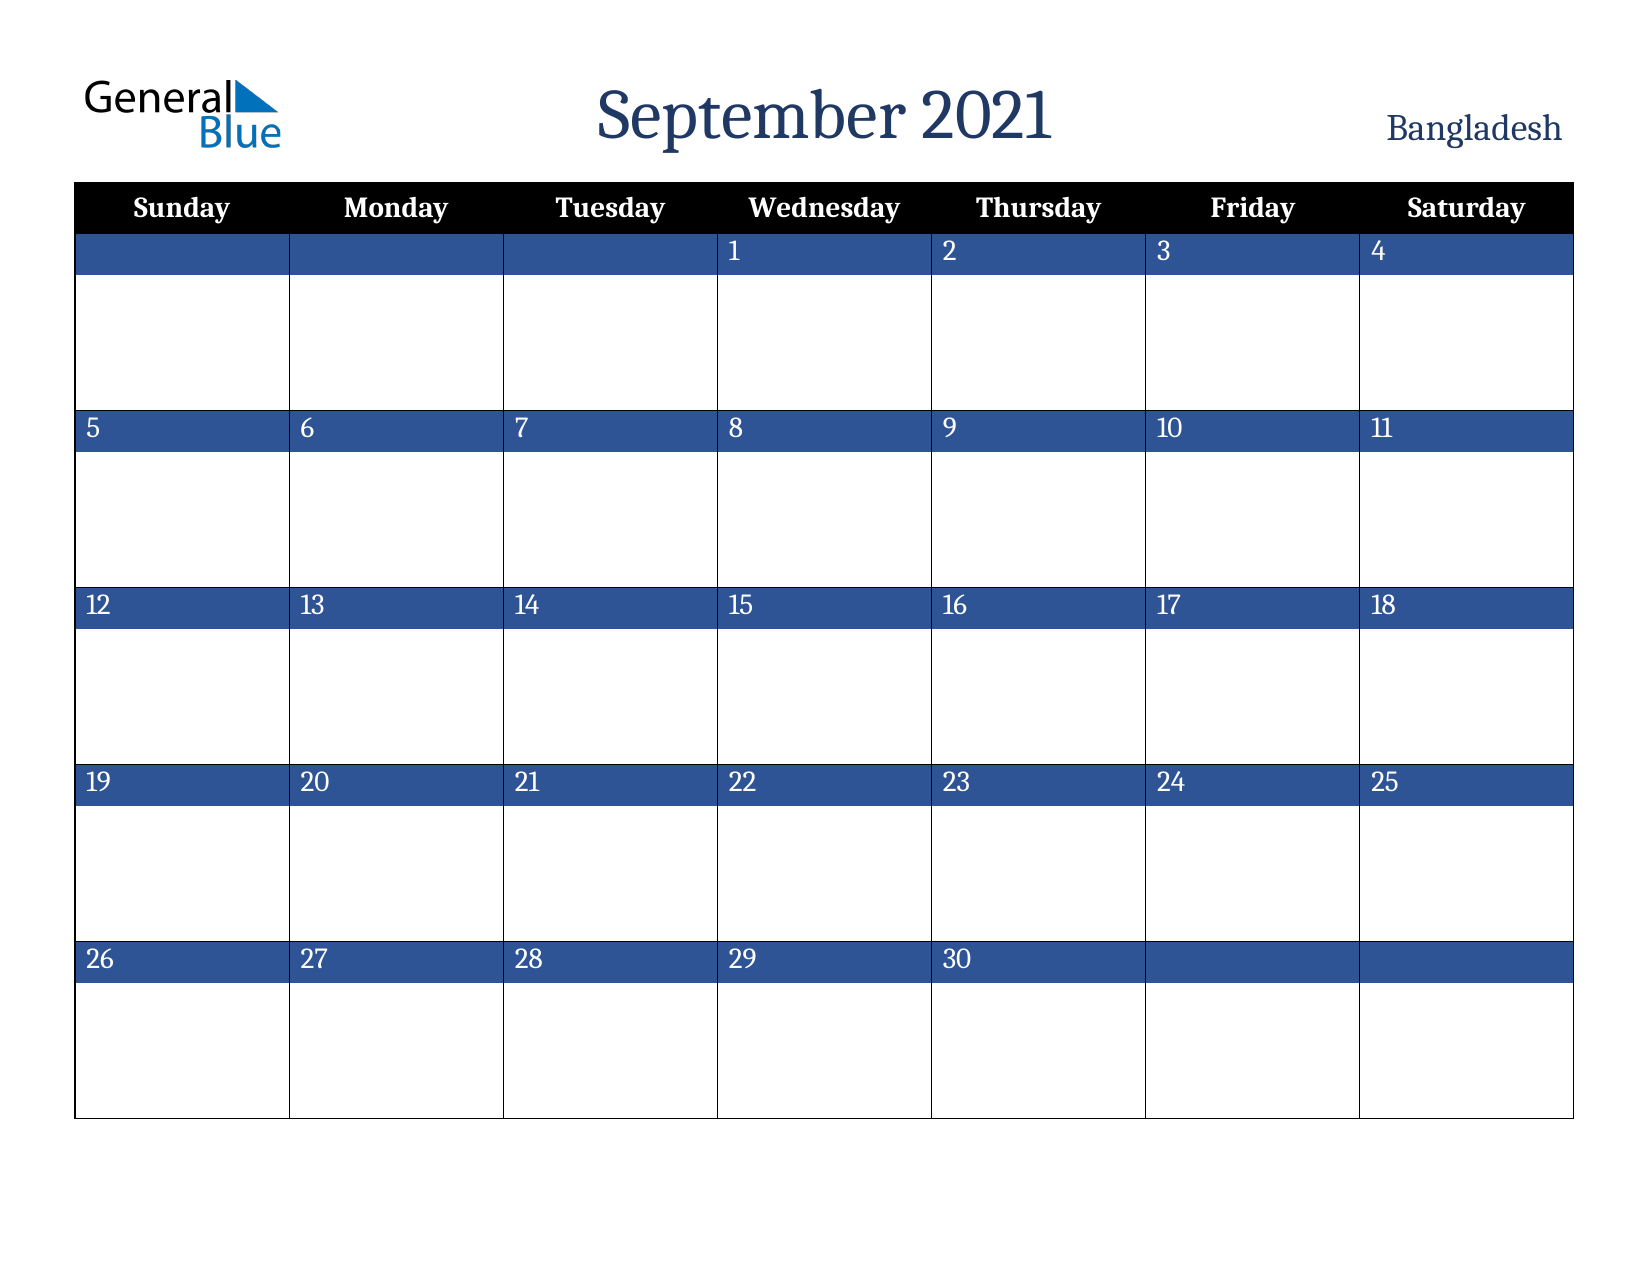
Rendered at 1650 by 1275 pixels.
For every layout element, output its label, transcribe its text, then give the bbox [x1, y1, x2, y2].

table_cell [504, 452, 717, 587]
picture [85, 80, 281, 148]
table_cell [718, 275, 931, 410]
table_cell [1146, 629, 1359, 764]
table_cell [1146, 806, 1359, 941]
table_cell [504, 275, 717, 410]
table_cell [932, 275, 1145, 410]
table_cell [76, 234, 289, 275]
table_cell [1360, 275, 1573, 410]
table_cell [718, 452, 931, 587]
table_cell 30 [932, 942, 1145, 983]
table_cell 4 [1360, 234, 1573, 275]
table_cell 19 [76, 765, 289, 806]
table_header Bangladesh [1146, 75, 1574, 182]
table_cell Monday [290, 183, 503, 233]
table_cell [76, 629, 289, 764]
table_cell 24 [1146, 765, 1359, 806]
table_cell 5 [76, 411, 289, 452]
table_cell 11 [1360, 411, 1573, 452]
table_cell [76, 452, 289, 587]
table_cell 6 [290, 411, 503, 452]
table_cell 10 [1146, 411, 1359, 452]
table_cell 8 [718, 411, 931, 452]
table_cell [504, 806, 717, 941]
table_cell Thursday [932, 183, 1145, 233]
table_cell [932, 452, 1145, 587]
table_cell [1360, 629, 1573, 764]
table_cell [1360, 942, 1573, 983]
table_cell 12 [76, 588, 289, 629]
table_cell 18 [1360, 588, 1573, 629]
table_cell 21 [504, 765, 717, 806]
table_cell [1360, 983, 1573, 1118]
table_header [75, 75, 503, 182]
table_cell [290, 806, 503, 941]
table_cell [290, 983, 503, 1118]
table_cell 28 [504, 942, 717, 983]
table_cell [290, 234, 503, 275]
table_cell 29 [718, 942, 931, 983]
table_cell 26 [76, 942, 289, 983]
table_cell 14 [504, 588, 717, 629]
table_cell [932, 983, 1145, 1118]
table_cell [1360, 806, 1573, 941]
table_cell [932, 806, 1145, 941]
table_cell 16 [932, 588, 1145, 629]
table_cell [290, 275, 503, 410]
table_cell [290, 452, 503, 587]
table_cell 1 [718, 234, 931, 275]
table_cell 15 [718, 588, 931, 629]
table_cell [504, 629, 717, 764]
table_cell [76, 275, 289, 410]
table_cell [1146, 452, 1359, 587]
table_cell Tuesday [504, 183, 717, 233]
table_cell Wednesday [718, 183, 931, 233]
table_cell 27 [290, 942, 503, 983]
table_cell [1146, 983, 1359, 1118]
table_cell [504, 983, 717, 1118]
table_cell 9 [932, 411, 1145, 452]
table_cell Friday [1146, 183, 1359, 233]
table_cell 3 [1146, 234, 1359, 275]
table_cell 17 [1146, 588, 1359, 629]
table_cell 13 [290, 588, 503, 629]
table_cell [76, 806, 289, 941]
table_cell [718, 806, 931, 941]
table_cell Saturday [1360, 183, 1573, 233]
table_cell [504, 234, 717, 275]
table_cell [290, 629, 503, 764]
table_cell [718, 983, 931, 1118]
table_cell 23 [932, 765, 1145, 806]
table_cell [1360, 452, 1573, 587]
table_cell 20 [290, 765, 503, 806]
table_cell [1146, 275, 1359, 410]
table_cell Sunday [76, 183, 289, 233]
table_cell [932, 629, 1145, 764]
table_cell [718, 629, 931, 764]
table_cell [76, 983, 289, 1118]
table_cell 2 [932, 234, 1145, 275]
table_cell [1146, 942, 1359, 983]
table_cell 25 [1360, 765, 1573, 806]
table_cell 7 [504, 411, 717, 452]
table_header September 2021 [503, 75, 1146, 182]
table_cell 22 [718, 765, 931, 806]
